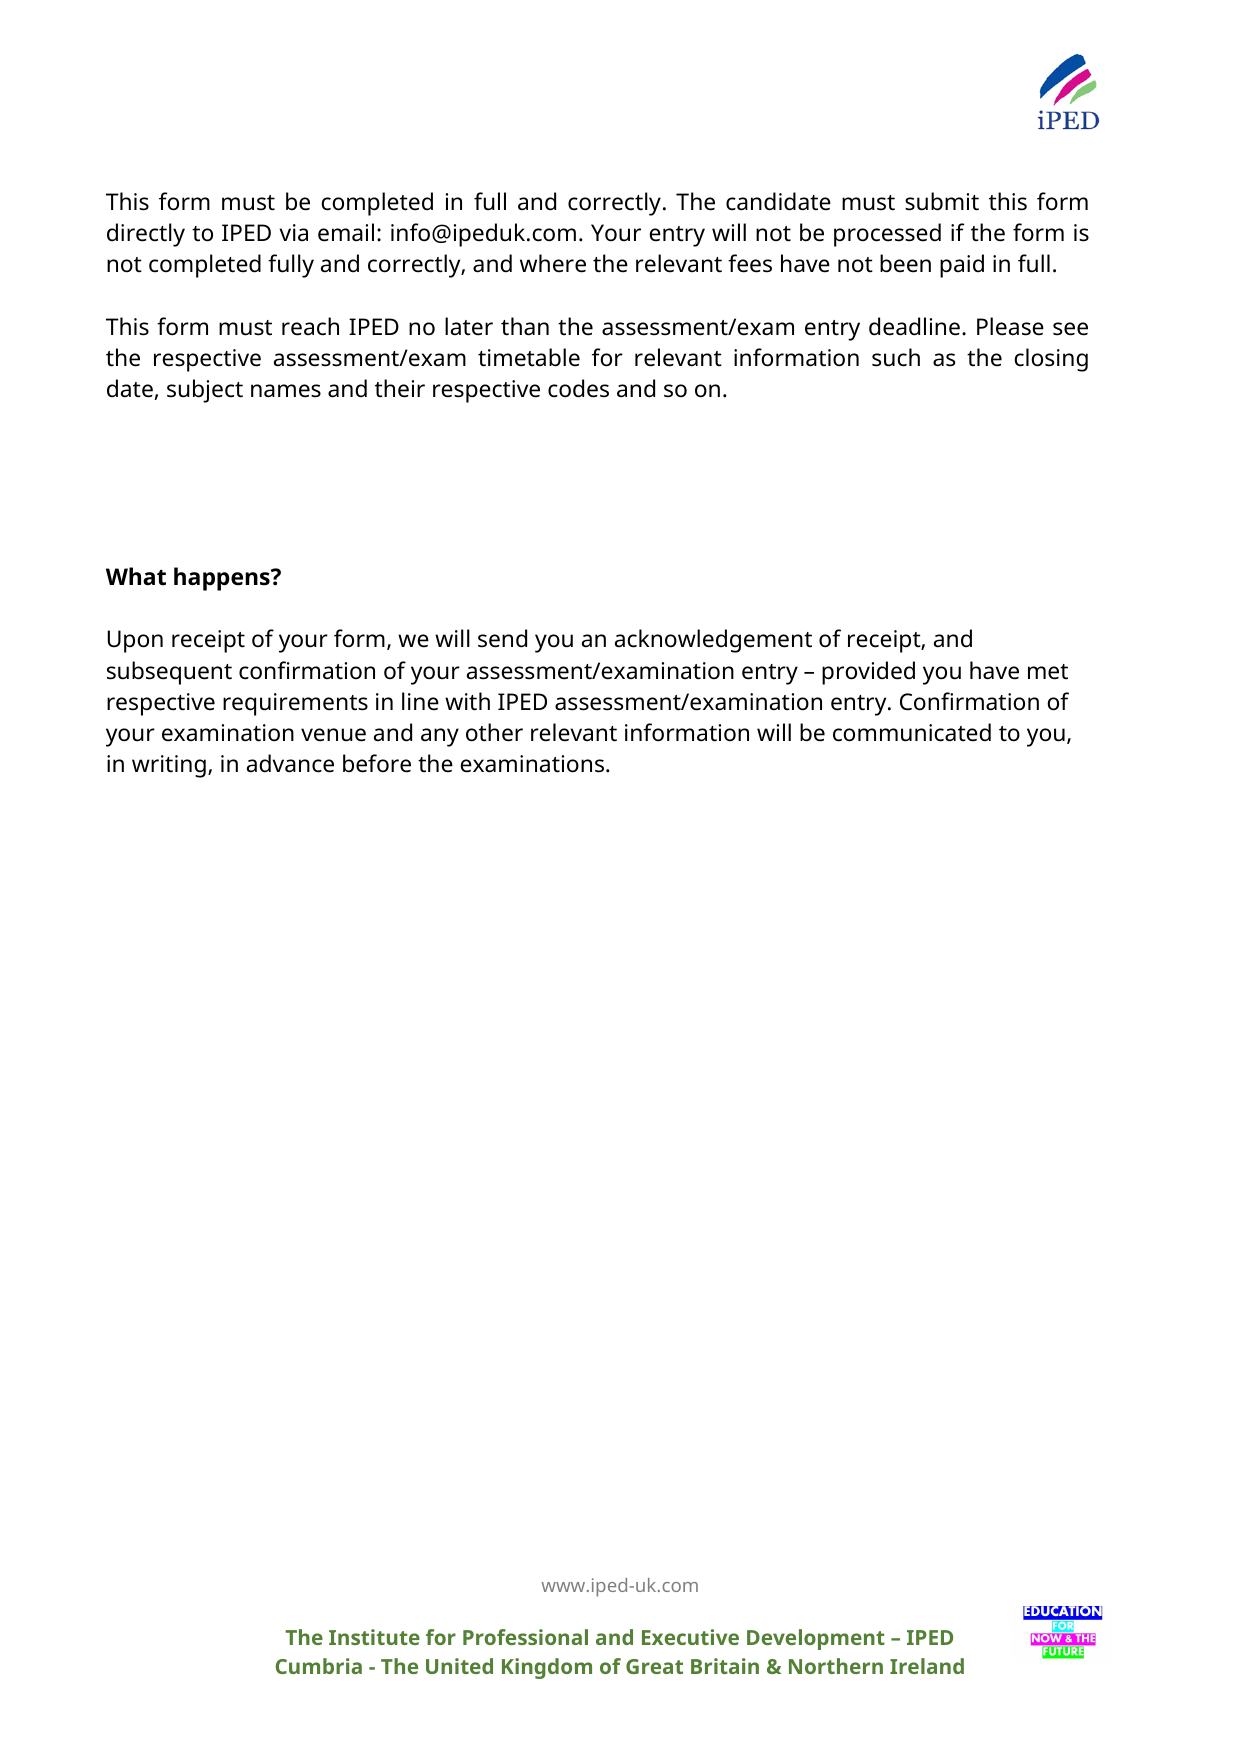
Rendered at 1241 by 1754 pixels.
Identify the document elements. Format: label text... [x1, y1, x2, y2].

text Upon receipt of your form, we will send you an acknowledgement of receipt, and subsequent confirmation of your assessment/examination entry – provided you have met respective requirements in line with IPED assessment/examination entry. Confirmation of your examination venue and any other relevant information will be communicated to you, in writing, in advance before the examinations. [106, 623, 1090, 779]
picture [1027, 52, 1109, 130]
picture [1010, 1606, 1113, 1662]
text What happens? [106, 561, 1090, 592]
text This form must reach IPED no later than the assessment/exam entry deadline. Please see the respective assessment/exam timetable for relevant information such as the closing date, subject names and their respective codes and so on. [106, 311, 1090, 404]
text This form must be completed in full and correctly. The candidate must submit this form directly to IPED via email: info@ipeduk.com. Your entry will not be processed if the form is not completed fully and correctly, and where the relevant fees have not been paid in full. [106, 186, 1090, 279]
